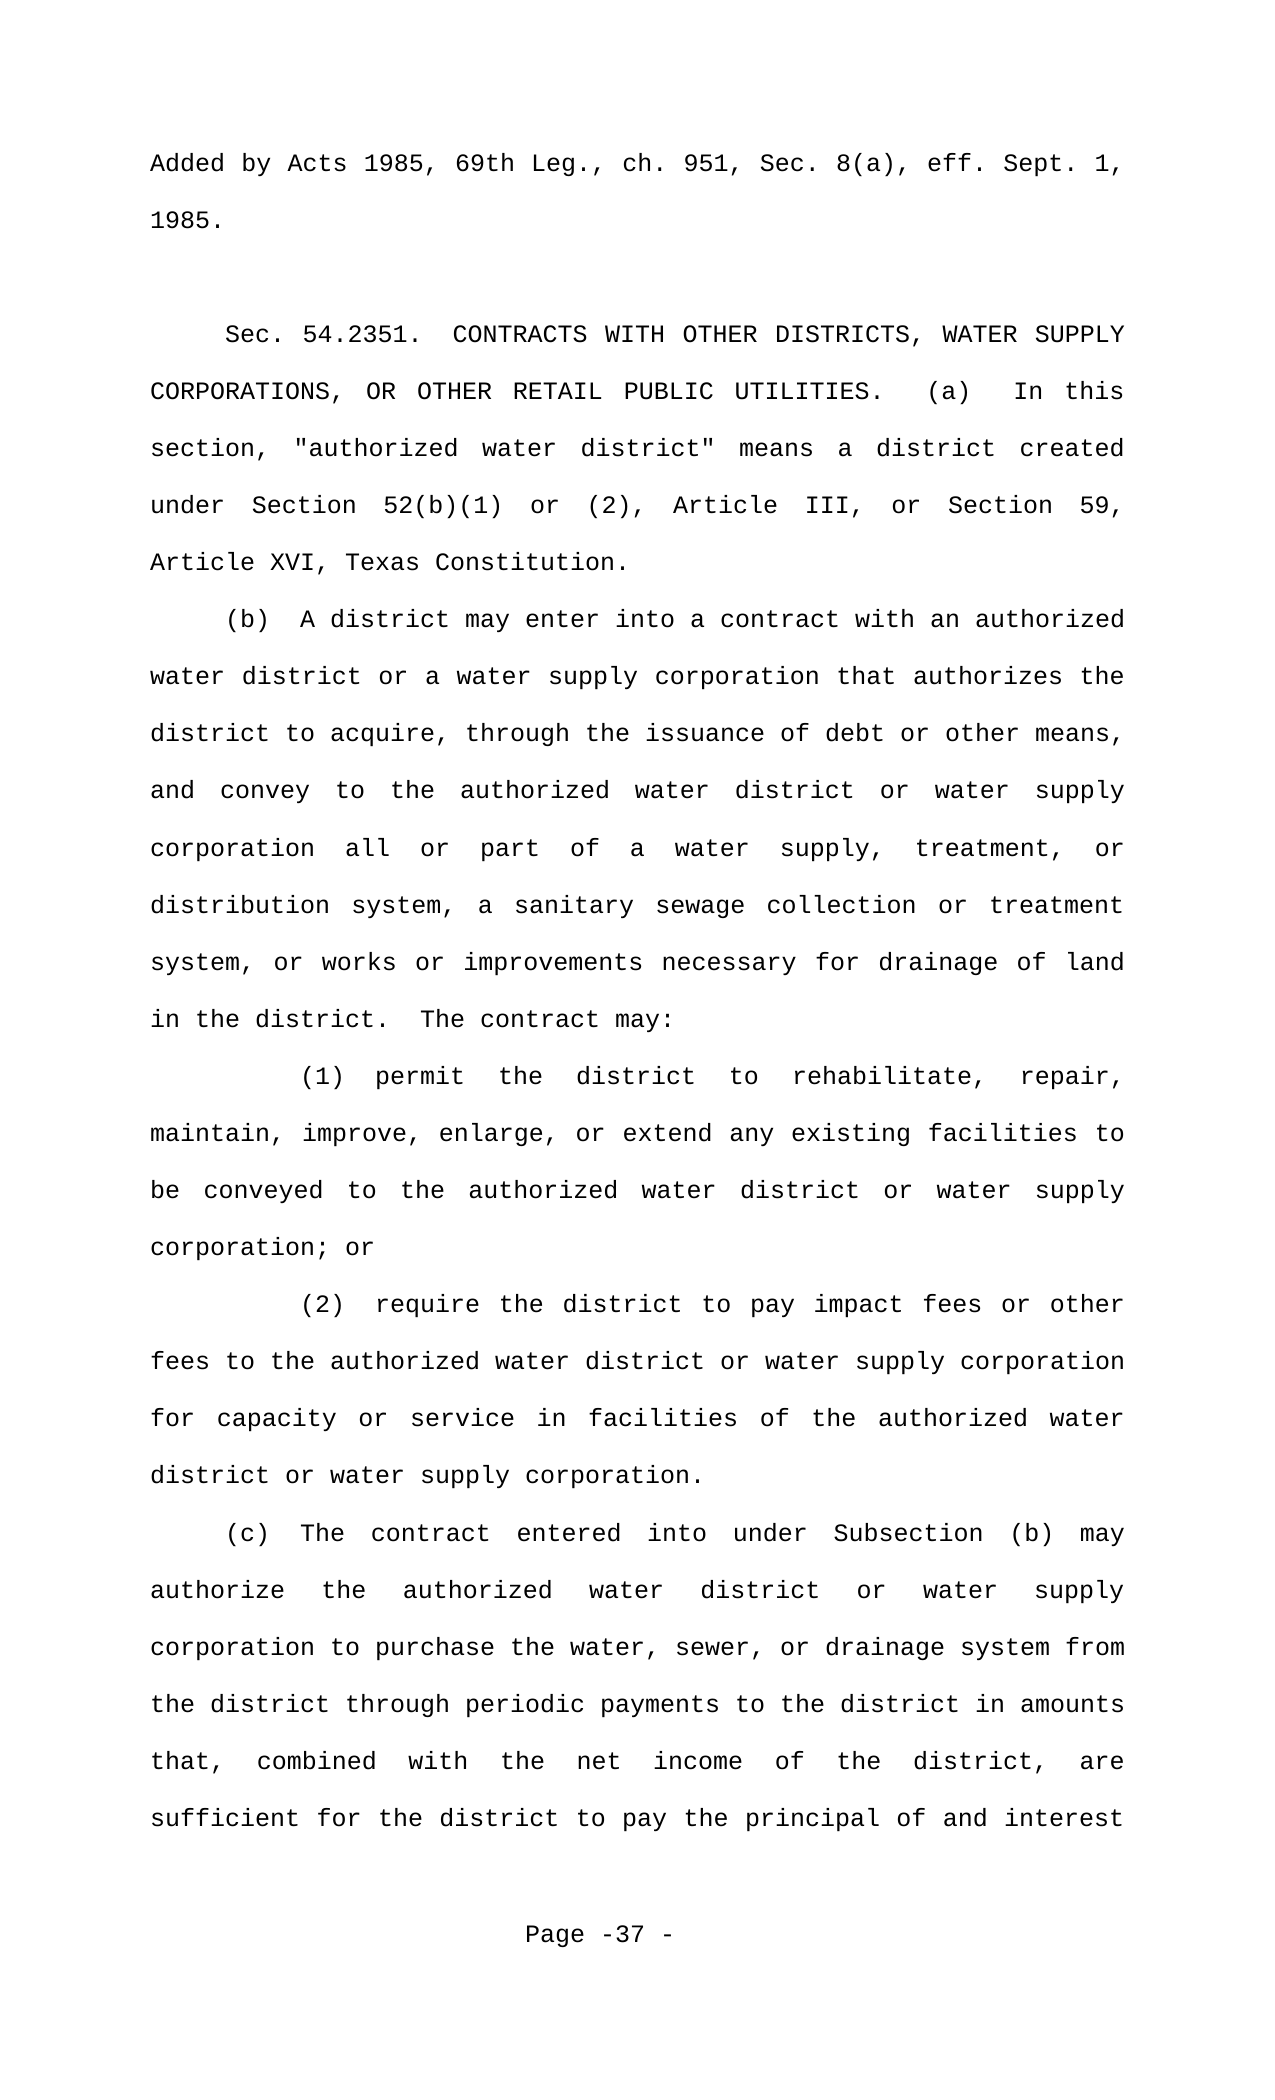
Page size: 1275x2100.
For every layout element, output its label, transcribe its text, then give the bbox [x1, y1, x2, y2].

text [150, 1520, 1125, 1834]
text (2) require the district to pay impact fees or other fees to the authorized water district or water supply corporation for capacity or service in facilities of the authorized water district or water supply corporation. [150, 1292, 1125, 1491]
text Sec. 54.2351. CONTRACTS WITH OTHER DISTRICTS, WATER SUPPLY CORPORATIONS, OR OTHER RETAIL PUBLIC UTILITIES. (a) In this section, "authorized water district" means a district created under Section 52(b)(1) or (2), Article III, or Section 59, Article XVI, Texas Constitution. [150, 321, 1125, 578]
text Added by Acts 1985, 69th Leg., ch. 951, Sec. 8(a), eff. Sept. 1, 1985. [150, 150, 1125, 236]
text (b) A district may enter into a contract with an authorized water district or a water supply corporation that authorizes the district to acquire, through the issuance of debt or other means, and convey to the authorized water district or water supply corporation all or part of a water supply, treatment, or distribution system, a sanitary sewage collection or treatment system, or works or improvements necessary for drainage of land in the district. The contract may: [150, 607, 1125, 1035]
text (1) permit the district to rehabilitate, repair, maintain, improve, enlarge, or extend any existing facilities to be conveyed to the authorized water district or water supply corporation; or [150, 1063, 1125, 1263]
